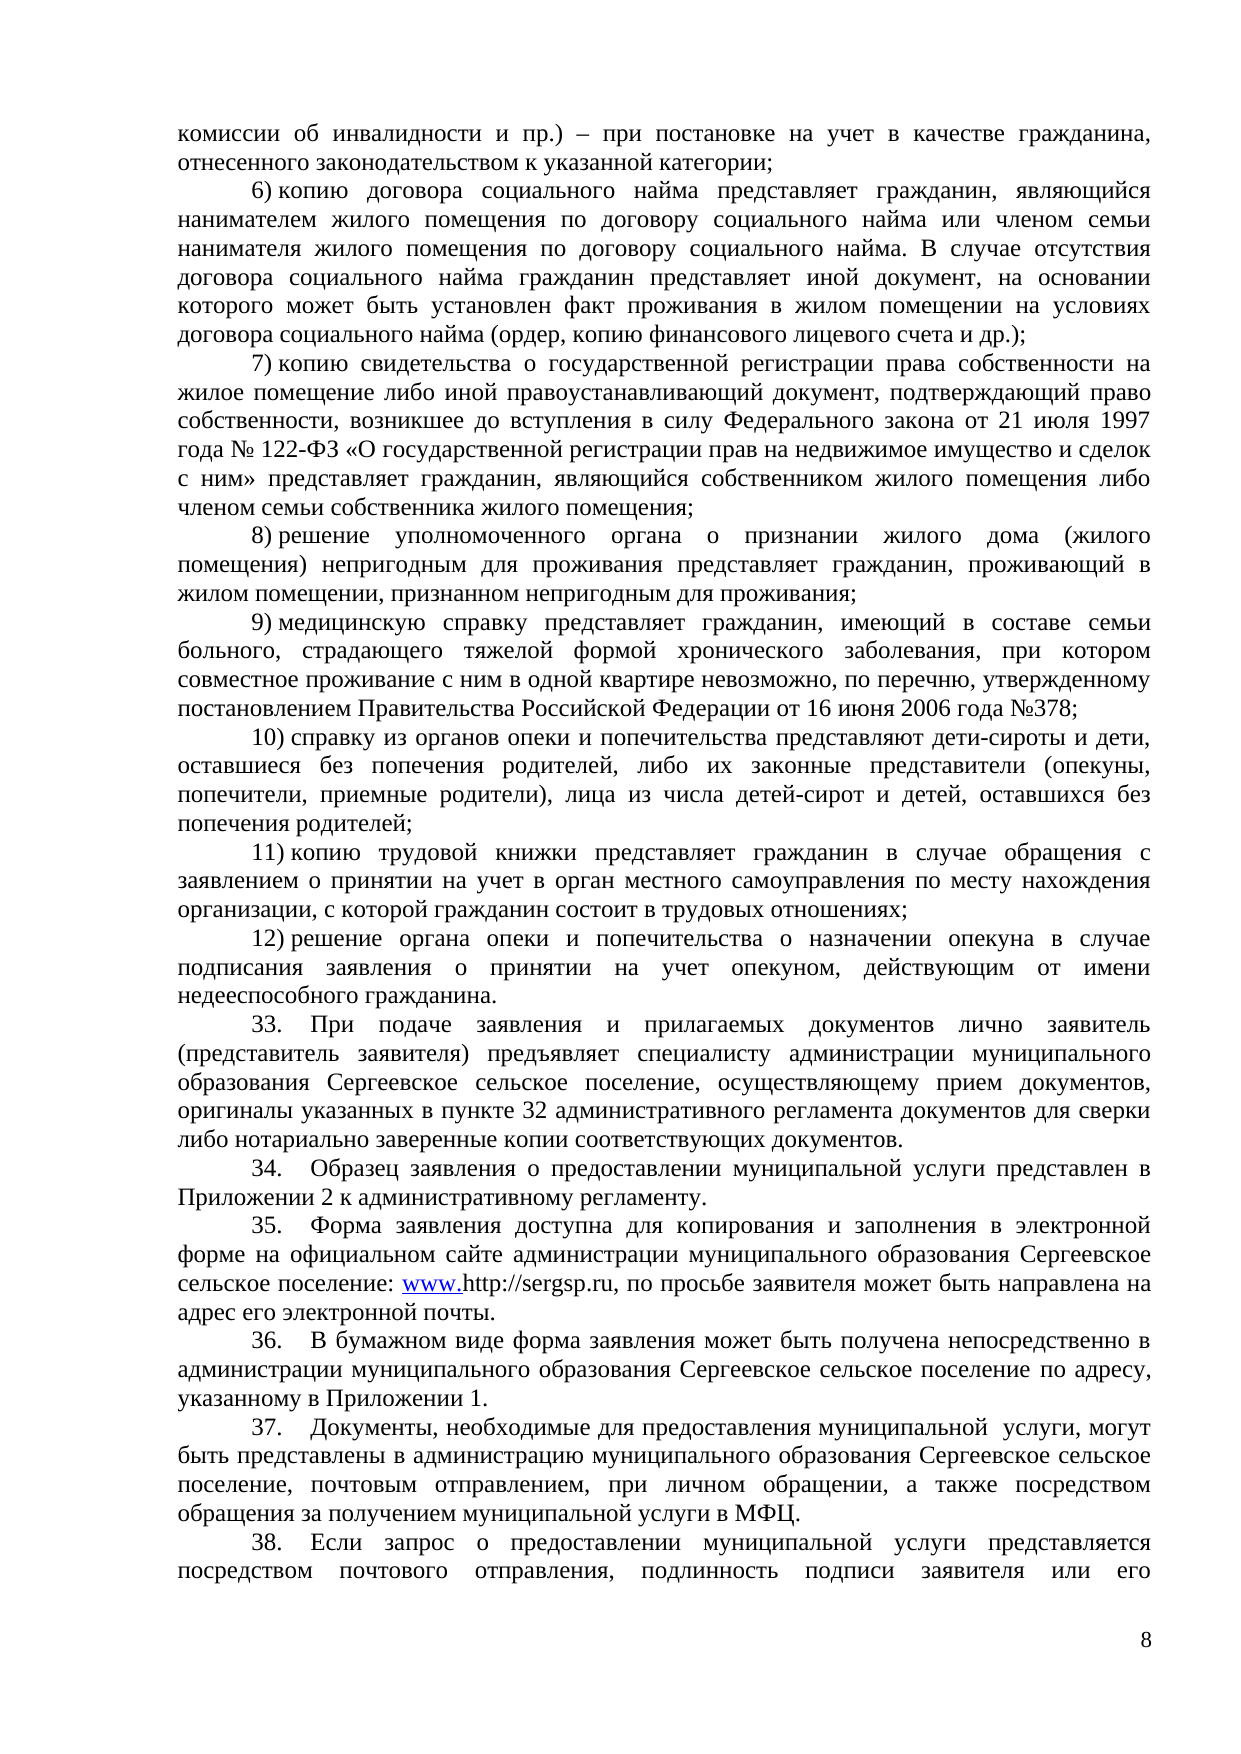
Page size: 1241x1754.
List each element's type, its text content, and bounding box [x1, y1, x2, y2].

text Документы, необходимые для предоставления муниципальной услуги, могут быть представлены в администрацию муниципального образования Сергеевское сельское поселение, почтовым отправлением, при личном обращении, а также посредством обращения за получением муниципальной услуги в МФЦ. [177, 1412, 1152, 1527]
text 6) копию договора социального найма представляет гражданин, являющийся нанимателем жилого помещения по договору социального найма или членом семьи нанимателя жилого помещения по договору социального найма. В случае отсутствия договора социального найма гражданин представляет иной документ, на основании которого может быть установлен факт проживания в жилом помещении на условиях договора социального найма (ордер, копию финансового лицевого счета и др.); [177, 176, 1152, 348]
text При подаче заявления и прилагаемых документов лично заявитель (представитель заявителя) предъявляет специалисту администрации муниципального образования Сергеевское сельское поселение, осуществляющему прием документов, оригиналы указанных в пункте 32 административного регламента документов для сверки либо нотариально заверенные копии соответствующих документов. [177, 1009, 1152, 1153]
text 11) копию трудовой книжки представляет гражданин в случае обращения с заявлением о принятии на учет в орган местного самоуправления по месту нахождения организации, с которой гражданин состоит в трудовых отношениях; [177, 837, 1152, 923]
text 10) справку из органов опеки и попечительства представляют дети-сироты и дети, оставшиеся без попечения родителей, либо их законные представители (опекуны, попечители, приемные родители), лица из числа детей-сирот и детей, оставшихся без попечения родителей; [177, 722, 1152, 837]
text 8) решение уполномоченного органа о признании жилого дома (жилого помещения) непригодным для проживания представляет гражданин, проживающий в жилом помещении, признанном непригодным для проживания; [177, 521, 1152, 607]
text Форма заявления доступна для копирования и заполнения в электронной форме на официальном сайте администрации муниципального образования Сергеевское сельское поселение: www.http://sergsp.ru, по просьбе заявителя может быть направлена на адрес его электронной почты. [177, 1211, 1152, 1326]
text 7) копию свидетельства о государственной регистрации права собственности на жилое помещение либо иной правоустанавливающий документ, подтверждающий право собственности, возникшее до вступления в силу Федерального закона от 21 июля 1997 года № 122-ФЗ «О государственной регистрации прав на недвижимое имущество и сделок с ним» представляет гражданин, являющийся собственником жилого помещения либо членом семьи собственника жилого помещения; [177, 348, 1152, 521]
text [177, 118, 1152, 176]
text 9) медицинскую справку представляет гражданин, имеющий в составе семьи больного, страдающего тяжелой формой хронического заболевания, при котором совместное проживание с ним в одной квартире невозможно, по перечню, утвержденному постановлением Правительства Российской Федерации от 16 июня 2006 года №378; [177, 607, 1152, 722]
text 12) решение органа опеки и попечительства о назначении опекуна в случае подписания заявления о принятии на учет опекуном, действующим от имени недееспособного гражданина. [177, 923, 1152, 1009]
list Образец заявления о предоставлении муниципальной услуги представлен в Приложении 2 к административному регламенту. [177, 1153, 1152, 1211]
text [177, 1527, 1152, 1584]
text В бумажном виде форма заявления может быть получена непосредственно в администрации муниципального образования Сергеевское сельское поселение по адресу, указанному в Приложении 1. [177, 1326, 1152, 1412]
